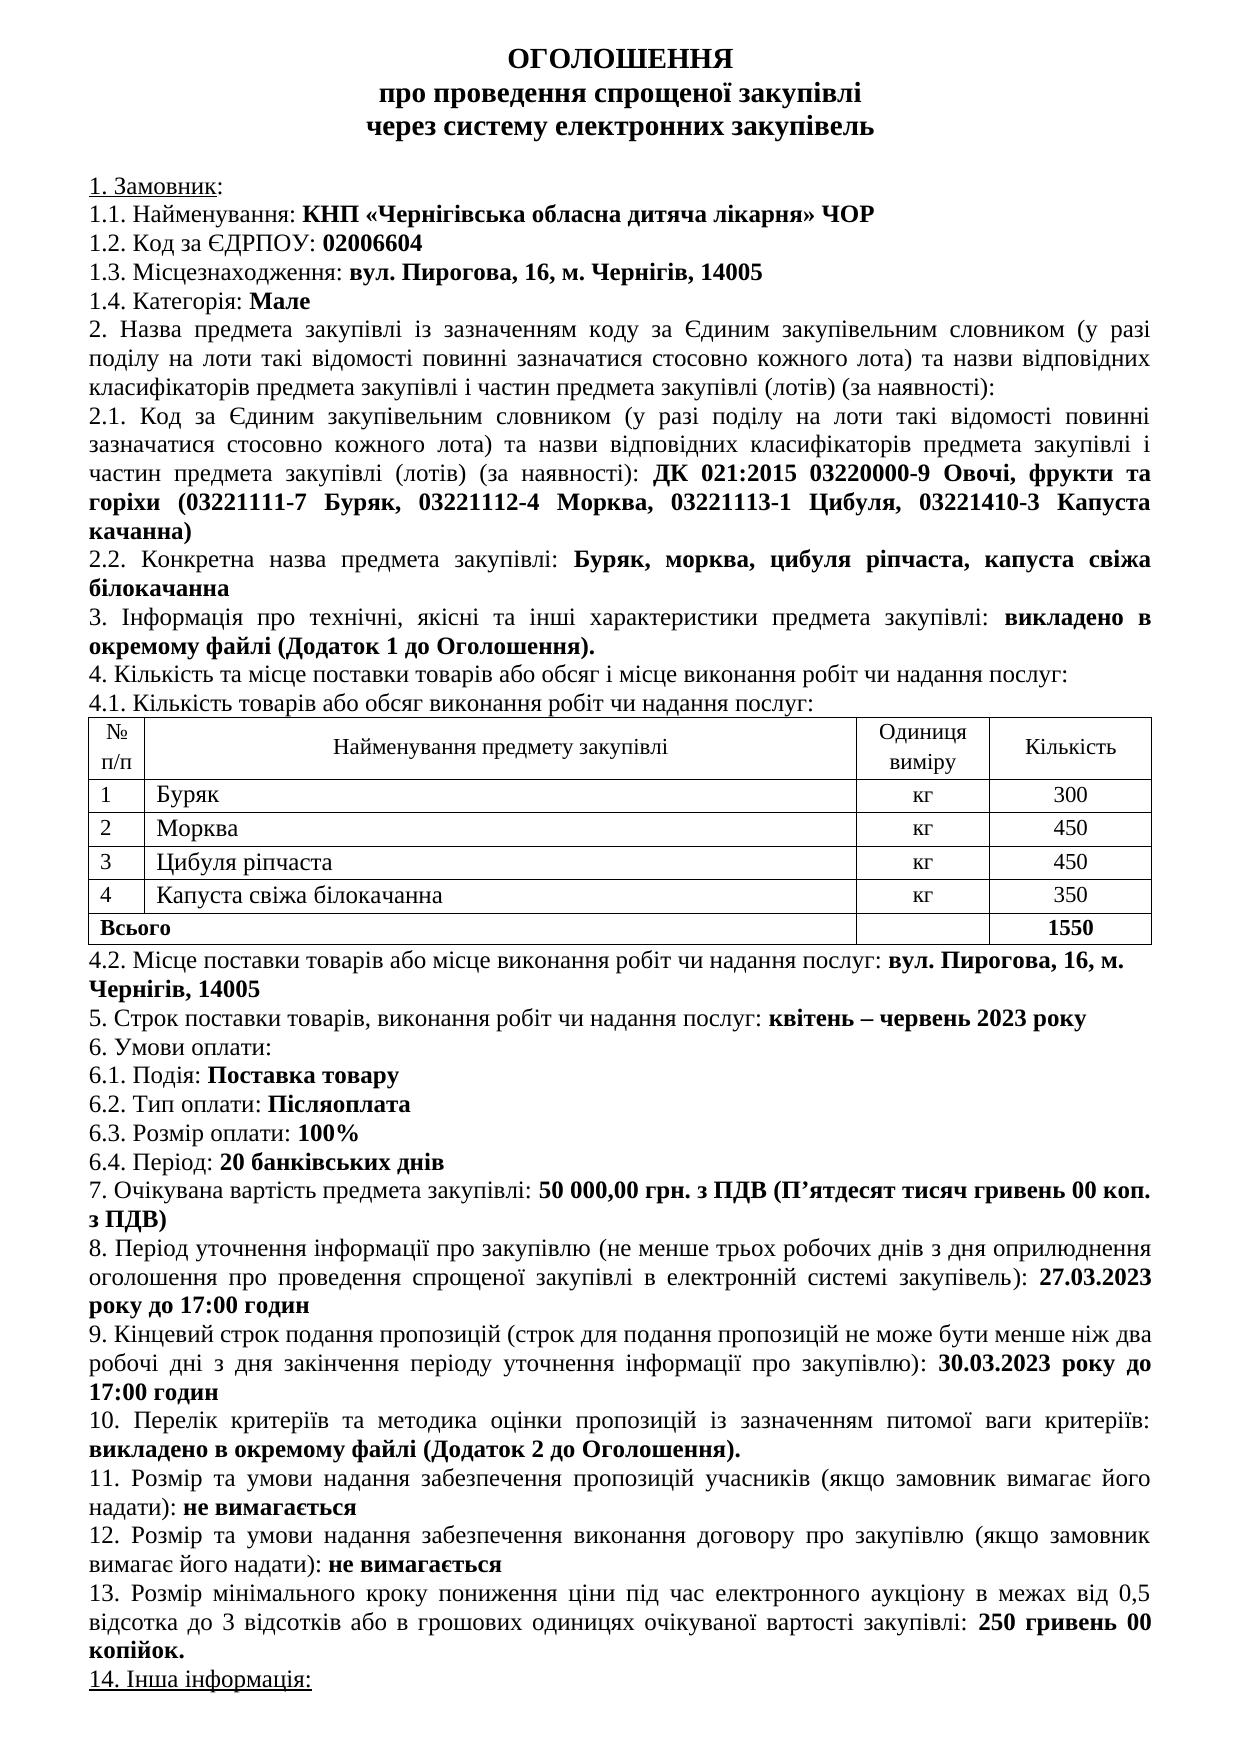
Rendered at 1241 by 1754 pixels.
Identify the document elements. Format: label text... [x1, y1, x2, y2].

text 5. Строк поставки товарів, виконання робіт чи надання послуг: квітень – червень 2023 року [89, 1003, 1152, 1032]
table_cell Цибуля ріпчаста [145, 847, 856, 879]
table_cell Морква [145, 813, 856, 846]
text 2.2. Конкретна назва предмета закупівлі: Буряк, морква, цибуля ріпчаста, капуста свіжа білокачанна [89, 544, 1152, 602]
text про проведення спрощеної закупівлі [89, 75, 1152, 108]
text 6. Умови оплати: [89, 1032, 1152, 1060]
text 12. Розмір та умови надання забезпечення виконання договору про закупівлю (якщо замовник вимагає його надати): не вимагається [89, 1520, 1152, 1578]
text 14. Інша інформація: [89, 1664, 1152, 1693]
text 1.1. Найменування: КНП «Чернігівська обласна дитяча лікарня» ЧОР [89, 199, 1152, 228]
table_cell кг [857, 780, 989, 812]
text 13. Розмір мінімального кроку пониження ціни під час електронного аукціону в межах від 0,5 відсотка до 3 відсотків або в грошових одиницях очікуваної вартості закупівлі: 250 гривень 00 копійок. [89, 1578, 1152, 1664]
table_cell 350 [990, 880, 1151, 913]
text 6.2. Тип оплати: Післяоплата [89, 1089, 1152, 1118]
text 4.2. Місце поставки товарів або місце виконання робіт чи надання послуг: вул. Пирогова, 16, м. Чернігів, 14005 [89, 945, 1152, 1003]
text 3. Інформація про технічні, якісні та інші характеристики предмета закупівлі: викладено в окремому файлі (Додаток 1 до Оголошення). [89, 602, 1152, 659]
text 10. Перелік критеріїв та методика оцінки пропозицій із зазначенням питомої ваги критеріїв: викладено в окремому файлі (Додаток 2 до Оголошення). [89, 1405, 1152, 1463]
table_cell 450 [990, 847, 1151, 879]
text 1.3. Місцезнаходження: вул. Пирогова, 16, м. Чернігів, 14005 [89, 257, 1152, 286]
table_cell Всього [89, 914, 856, 944]
text 6.3. Розмір оплати: 100% [89, 1118, 1152, 1147]
table_cell кг [857, 813, 989, 846]
table_cell 1550 [990, 914, 1151, 944]
table_cell Буряк [145, 780, 856, 812]
table_cell 300 [990, 780, 1151, 812]
table_cell 450 [990, 813, 1151, 846]
table_header Кількість [990, 718, 1151, 778]
text через систему електронних закупівель [89, 108, 1152, 142]
text ОГОЛОШЕННЯ [89, 41, 1152, 75]
table_cell 4 [89, 880, 144, 913]
text 2. Назва предмета закупівлі із зазначенням коду за Єдиним закупівельним словником (у разі поділу на лоти такі відомості повинні зазначатися стосовно кожного лота) та назви відповідних класифікаторів предмета закупівлі і частин предмета закупівлі (лотів) (за наявності): [89, 314, 1152, 401]
table_cell Капуста свіжа білокачанна [145, 880, 856, 913]
text 4. Кількість та місце поставки товарів або обсяг і місце виконання робіт чи надання послуг: [89, 659, 1152, 688]
table_header № п/п [89, 718, 144, 778]
text 6.4. Період: 20 банківських днів [89, 1147, 1152, 1175]
text 8. Період уточнення інформації про закупівлю (не менше трьох робочих днів з дня оприлюднення оголошення про проведення спрощеної закупівлі в електронній системі закупівель): 27.03.2023 року до 17:00 годин [89, 1233, 1152, 1319]
text 7. Очікувана вартість предмета закупівлі: 50 000,00 грн. з ПДВ (П’ятдесят тисяч гривень 00 коп. з ПДВ) [89, 1175, 1152, 1233]
table_cell кг [857, 880, 989, 913]
text 4.1. Кількість товарів або обсяг виконання робіт чи надання послуг: [89, 688, 1152, 717]
table_header Найменування предмету закупівлі [145, 718, 856, 778]
text 9. Кінцевий строк подання пропозицій (строк для подання пропозицій не може бути менше ніж два робочі дні з дня закінчення періоду уточнення інформації про закупівлю): 30.03.2023 року до 17:00 годин [89, 1319, 1152, 1405]
table_cell кг [857, 847, 989, 879]
table_cell [857, 914, 989, 944]
table_cell 2 [89, 813, 144, 846]
table_cell 1 [89, 780, 144, 812]
table_header Одиниця виміру [857, 718, 989, 778]
text 6.1. Подія: Поставка товару [89, 1060, 1152, 1089]
text 1. Замовник: [89, 171, 1152, 199]
text 11. Розмір та умови надання забезпечення пропозицій учасників (якщо замовник вимагає його надати): не вимагається [89, 1463, 1152, 1520]
table_cell 3 [89, 847, 144, 879]
text 1.2. Код за ЄДРПОУ: 02006604 [89, 228, 1152, 257]
text 1.4. Категорія: Мале [89, 286, 1152, 314]
text 2.1. Код за Єдиним закупівельним словником (у разі поділу на лоти такі відомості повинні зазначатися стосовно кожного лота) та назви відповідних класифікаторів предмета закупівлі і частин предмета закупівлі (лотів) (за наявності): ДК 021:2015 03220000-9 Овочі, фрукти та горіхи (03221111-7 Буряк, 03221112-4 Морква, 03221113-1 Цибуля, 03221410-3 Капуста качанна) [89, 401, 1152, 544]
